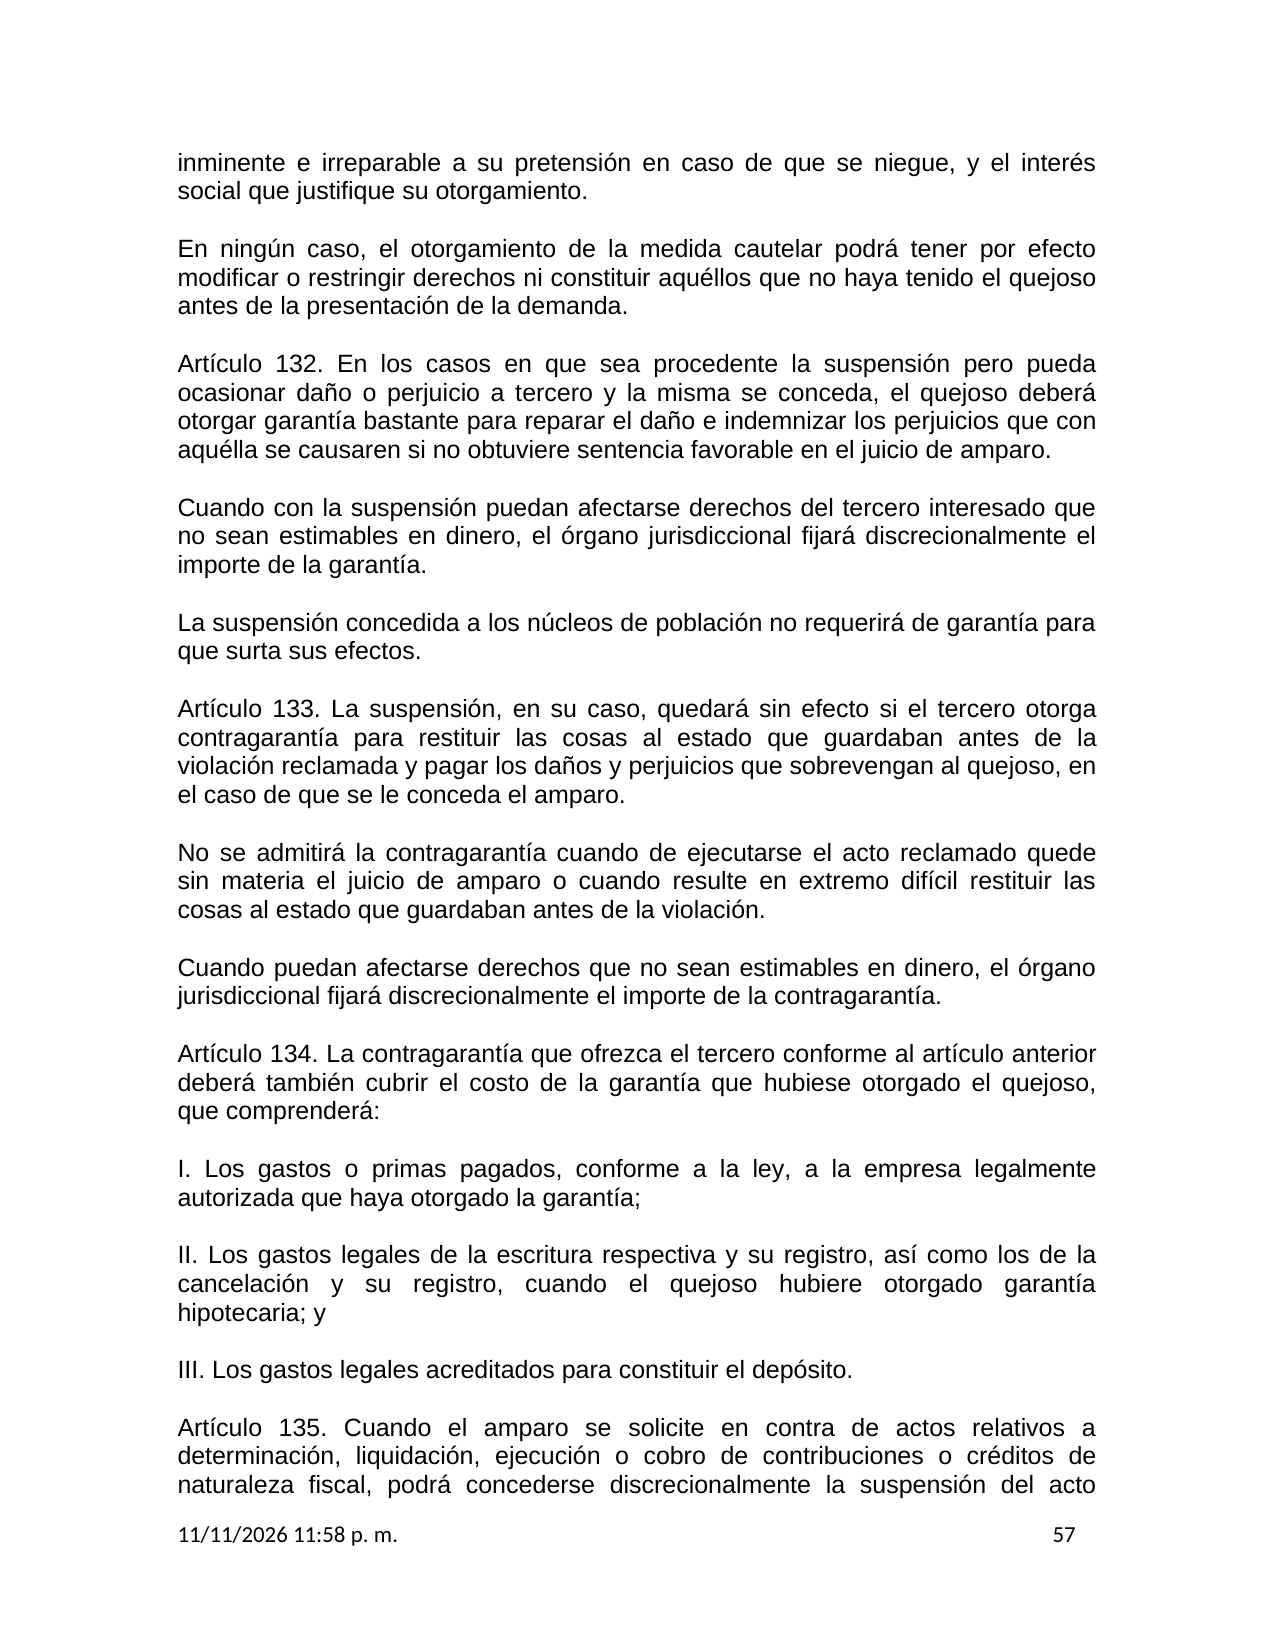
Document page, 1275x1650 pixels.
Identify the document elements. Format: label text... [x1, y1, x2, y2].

text Cuando con la suspensión puedan afectarse derechos del tercero interesado que no sean estimables en dinero, el órgano jurisdiccional fijará discrecionalmente el importe de la garantía. [177, 493, 1098, 579]
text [177, 1413, 1098, 1499]
text No se admitirá la contragarantía cuando de ejecutarse el acto reclamado quede sin materia el juicio de amparo o cuando resulte en extremo difícil restituir las cosas al estado que guardaban antes de la violación. [177, 838, 1098, 924]
text I. Los gastos o primas pagados, conforme a la ley, a la empresa legalmente autorizada que haya otorgado la garantía; [177, 1154, 1098, 1211]
text Artículo 134. La contragarantía que ofrezca el tercero conforme al artículo anterior deberá también cubrir el costo de la garantía que hubiese otorgado el quejoso, que comprenderá: [177, 1039, 1098, 1125]
text III. Los gastos legales acreditados para constituir el depósito. [177, 1355, 1098, 1384]
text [177, 148, 1098, 205]
text Cuando puedan afectarse derechos que no sean estimables en dinero, el órgano jurisdiccional fijará discrecionalmente el importe de la contragarantía. [177, 953, 1098, 1010]
text En ningún caso, el otorgamiento de la medida cautelar podrá tener por efecto modificar o restringir derechos ni constituir aquéllos que no haya tenido el quejoso antes de la presentación de la demanda. [177, 234, 1098, 320]
text La suspensión concedida a los núcleos de población no requerirá de garantía para que surta sus efectos. [177, 608, 1098, 665]
text Artículo 133. La suspensión, en su caso, quedará sin efecto si el tercero otorga contragarantía para restituir las cosas al estado que guardaban antes de la violación reclamada y pagar los daños y perjuicios que sobrevengan al quejoso, en el caso de que se le conceda el amparo. [177, 694, 1098, 809]
text Artículo 132. En los casos en que sea procedente la suspensión pero pueda ocasionar daño o perjuicio a tercero y la misma se conceda, el quejoso deberá otorgar garantía bastante para reparar el daño e indemnizar los perjuicios que con aquélla se causaren si no obtuviere sentencia favorable en el juicio de amparo. [177, 349, 1098, 464]
text II. Los gastos legales de la escritura respectiva y su registro, así como los de la cancelación y su registro, cuando el quejoso hubiere otorgado garantía hipotecaria; y [177, 1240, 1098, 1326]
